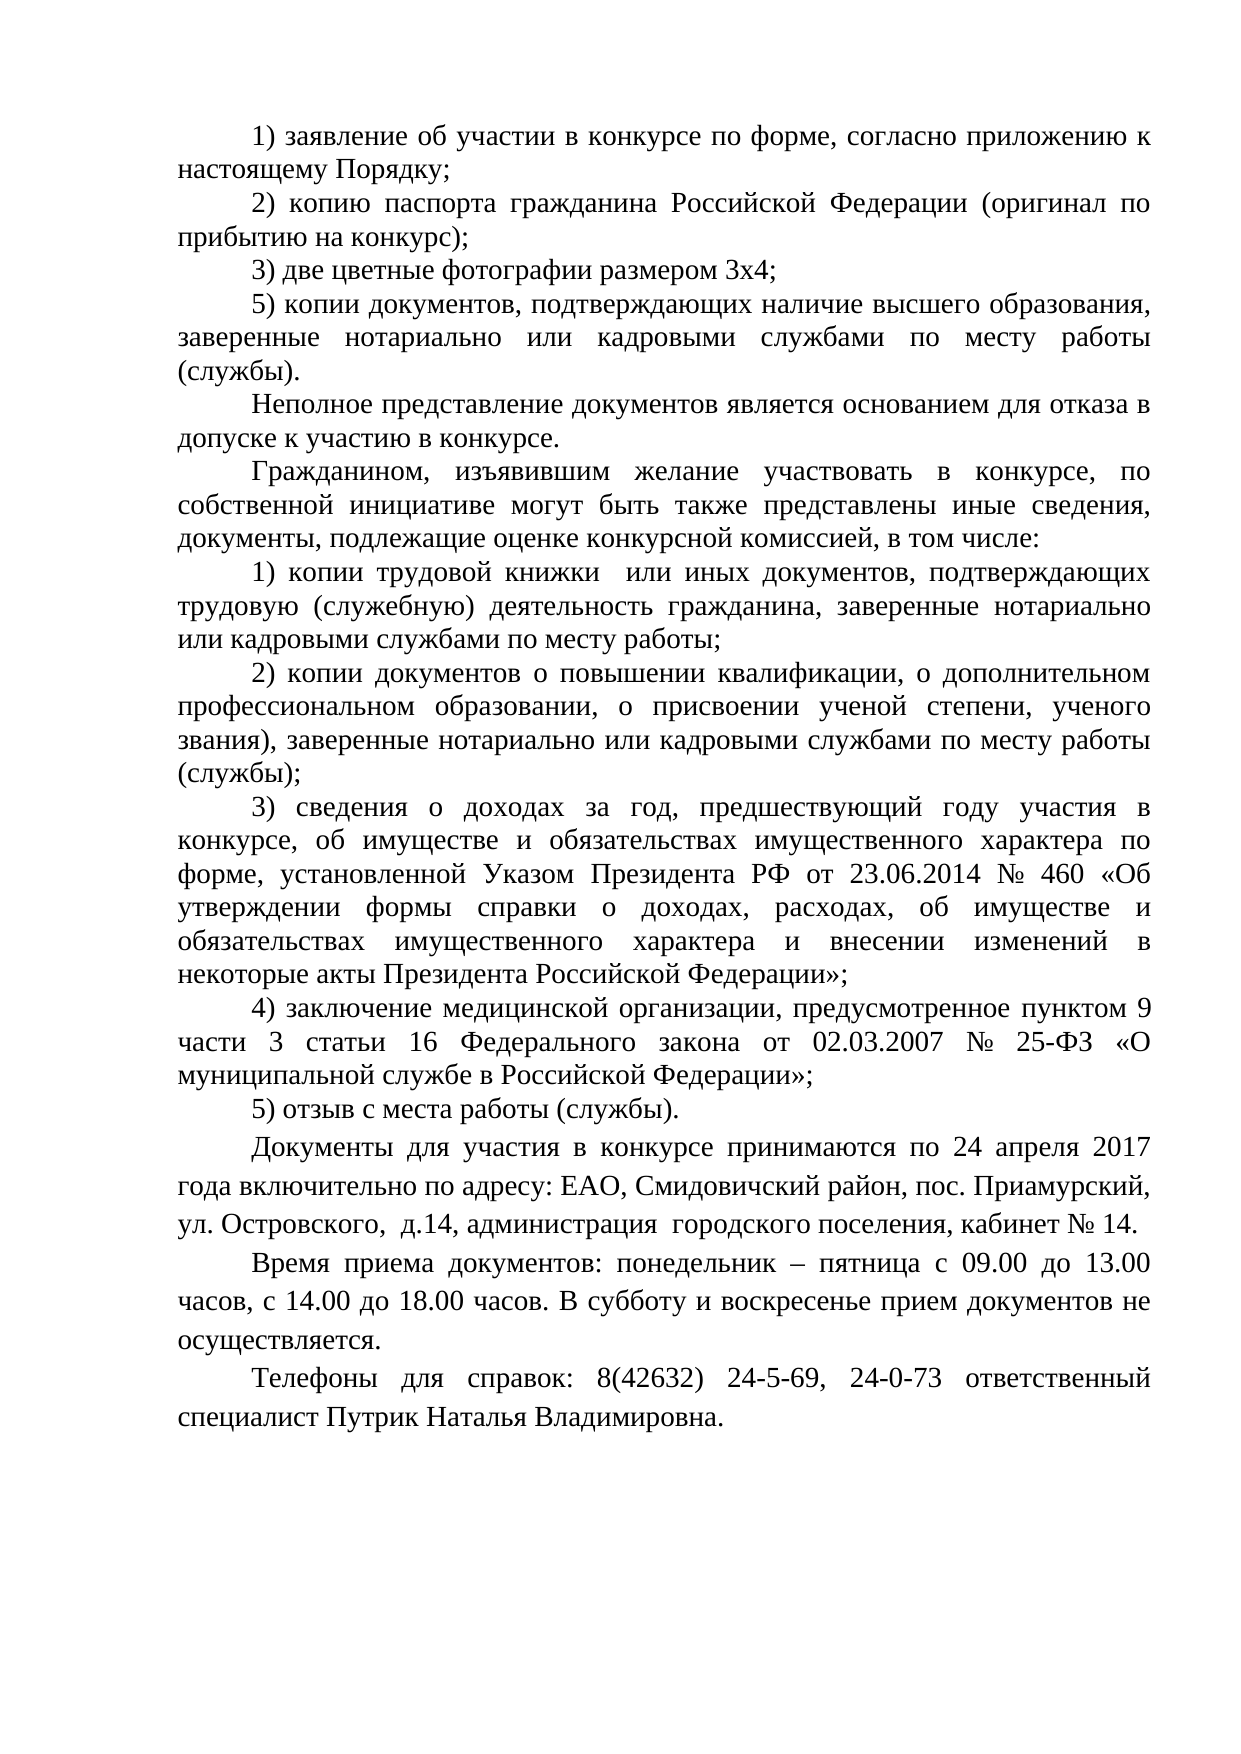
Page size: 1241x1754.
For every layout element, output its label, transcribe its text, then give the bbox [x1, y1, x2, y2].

text 2) копию паспорта гражданина Российской Федерации (оригинал по прибытию на конкурс); [177, 185, 1152, 252]
text 2) копии документов о повышении квалификации, о дополнительном профессиональном образовании, о присвоении ученой степени, ученого звания), заверенные нотариально или кадровыми службами по месту работы (службы); [177, 655, 1152, 789]
text 3) сведения о доходах за год, предшествующий году участия в конкурсе, об имуществе и обязательствах имущественного характера по форме, установленной Указом Президента РФ от 23.06.2014 № 460 «Об утверждении формы справки о доходах, расходах, об имуществе и обязательствах имущественного характера и внесении изменений в некоторые акты Президента Российской Федерации»; [177, 789, 1152, 990]
text Документы для участия в конкурсе принимаются по 24 апреля 2017 года включительно по адресу: ЕАО, Смидовичский район, пос. Приамурский, ул. Островского, д.14, администрация городского поселения, кабинет № 14. [177, 1129, 1152, 1240]
text Телефоны для справок: 8(42632) 24-5-69, 24-0-73 ответственный специалист Путрик Наталья Владимировна. [177, 1361, 1152, 1433]
text Время приема документов: понедельник – пятница с 09.00 до 13.00 часов, с 14.00 до 18.00 часов. В субботу и воскресенье прием документов не осуществляется. [177, 1245, 1152, 1356]
text 1) заявление об участии в конкурсе по форме, согласно приложению к настоящему Порядку; [177, 118, 1152, 185]
text 5) отзыв с места работы (службы). [177, 1091, 1152, 1124]
text 5) копии документов, подтверждающих наличие высшего образования, заверенные нотариально или кадровыми службами по месту работы (службы). [177, 286, 1152, 386]
text 1) копии трудовой книжки или иных документов, подтверждающих трудовую (служебную) деятельность гражданина, заверенные нотариально или кадровыми службами по месту работы; [177, 554, 1152, 655]
text 3) две цветные фотографии размером 3х4; [177, 252, 1152, 286]
text Гражданином, изъявившим желание участвовать в конкурсе, по собственной инициативе могут быть также представлены иные сведения, документы, подлежащие оценке конкурсной комиссией, в том числе: [177, 453, 1152, 554]
text Неполное представление документов является основанием для отказа в допуске к участию в конкурсе. [177, 386, 1152, 453]
text 4) заключение медицинской организации, предусмотренное пунктом 9 части 3 статьи 16 Федерального закона от 02.03.2007 № 25-ФЗ «О муниципальной службе в Российской Федерации»; [177, 990, 1152, 1091]
